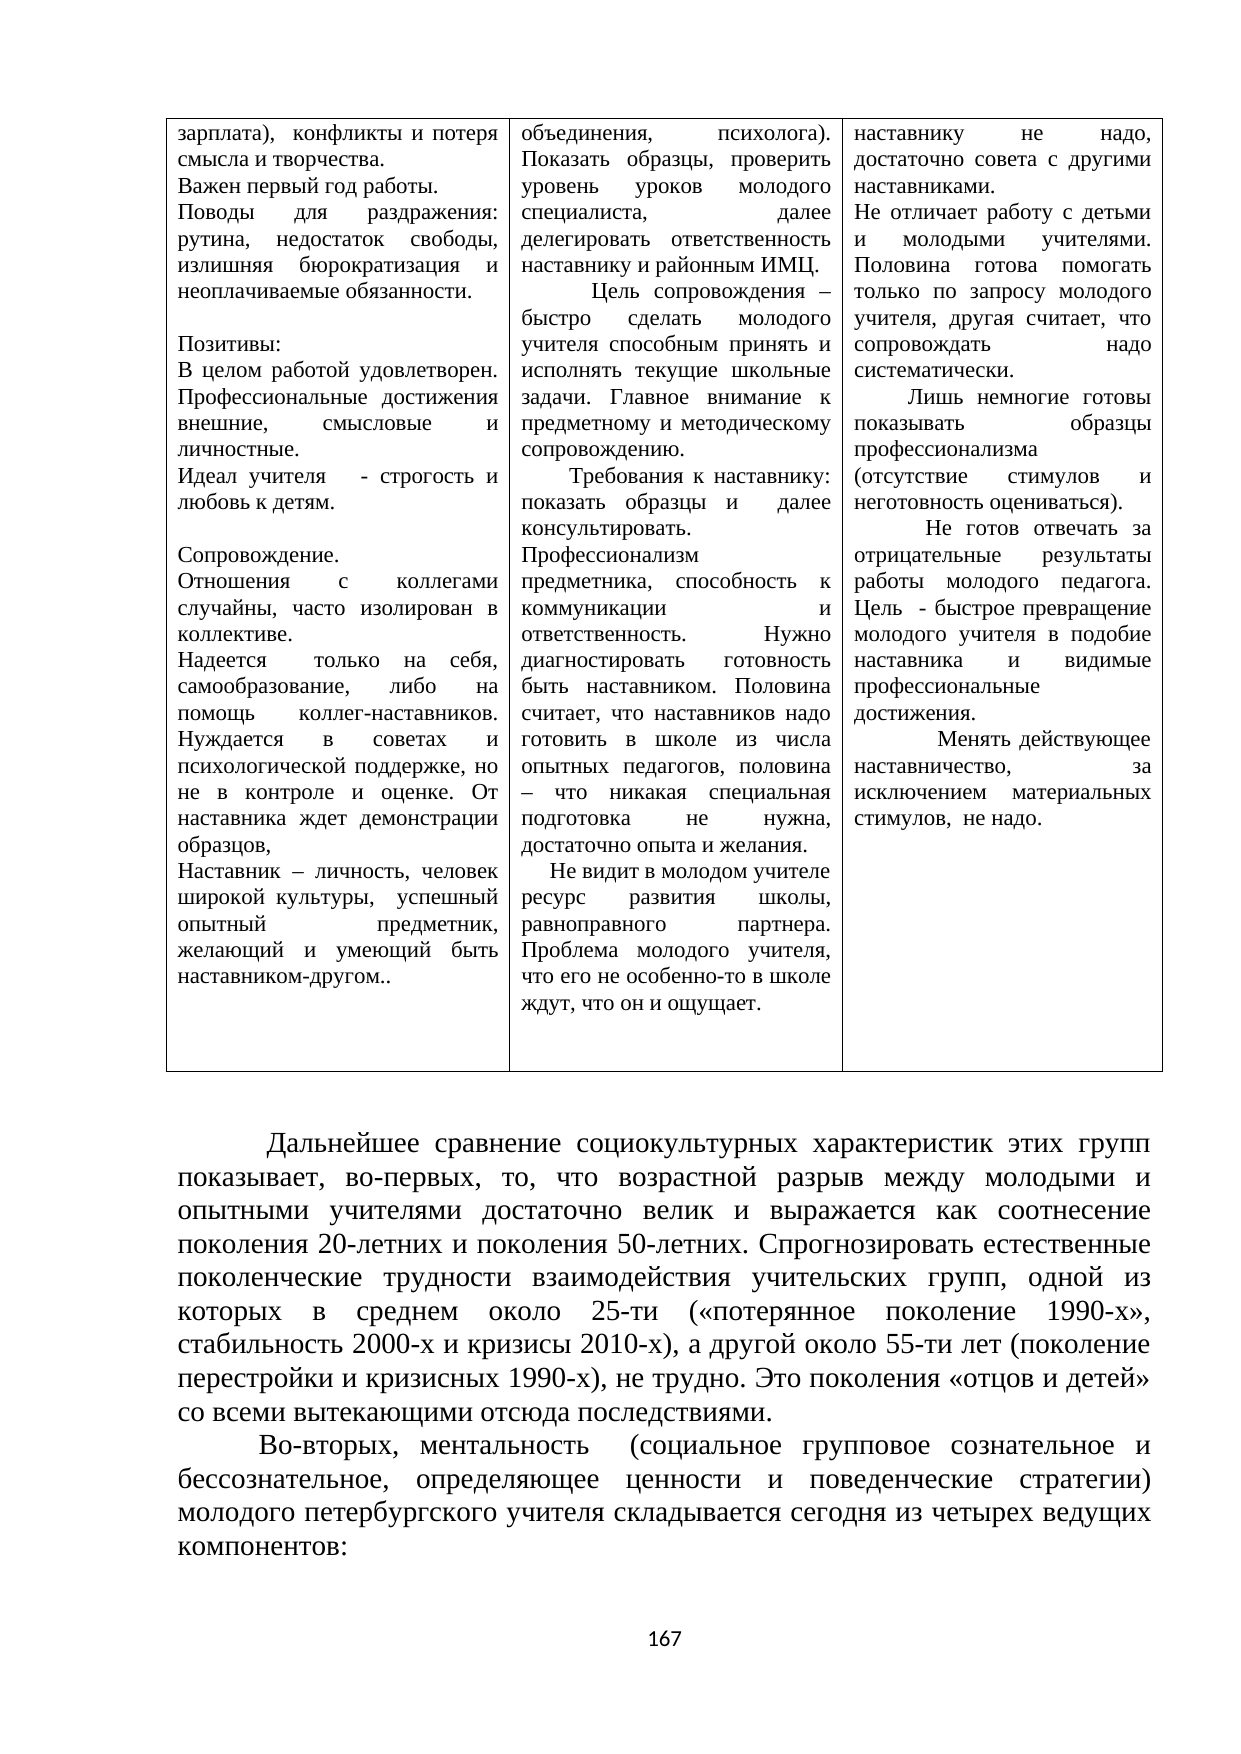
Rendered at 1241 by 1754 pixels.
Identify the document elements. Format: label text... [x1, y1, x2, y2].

text Дальнейшее сравнение социокультурных характеристик этих групп показывает, во-первых, то, что возрастной разрыв между молодыми и опытными учителями достаточно велик и выражается как соотнесение поколения 20-летних и поколения 50-летних. Спрогнозировать естественные поколенческие трудности взаимодействия учительских групп, одной из которых в среднем около 25-ти («потерянное поколение 1990-х», стабильность 2000-х и кризисы 2010-х), а другой около 55-ти лет (поколение перестройки и кризисных 1990-х), не трудно. Это поколения «отцов и детей» со всеми вытекающими отсюда последствиями. [177, 1125, 1152, 1427]
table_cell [167, 119, 509, 1071]
text Во-вторых, ментальность (социальное групповое сознательное и бессознательное, определяющее ценности и поведенческие стратегии) молодого петербургского учителя складывается сегодня из четырех ведущих компонентов: [177, 1427, 1152, 1561]
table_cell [510, 119, 842, 1071]
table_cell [843, 119, 1162, 1071]
